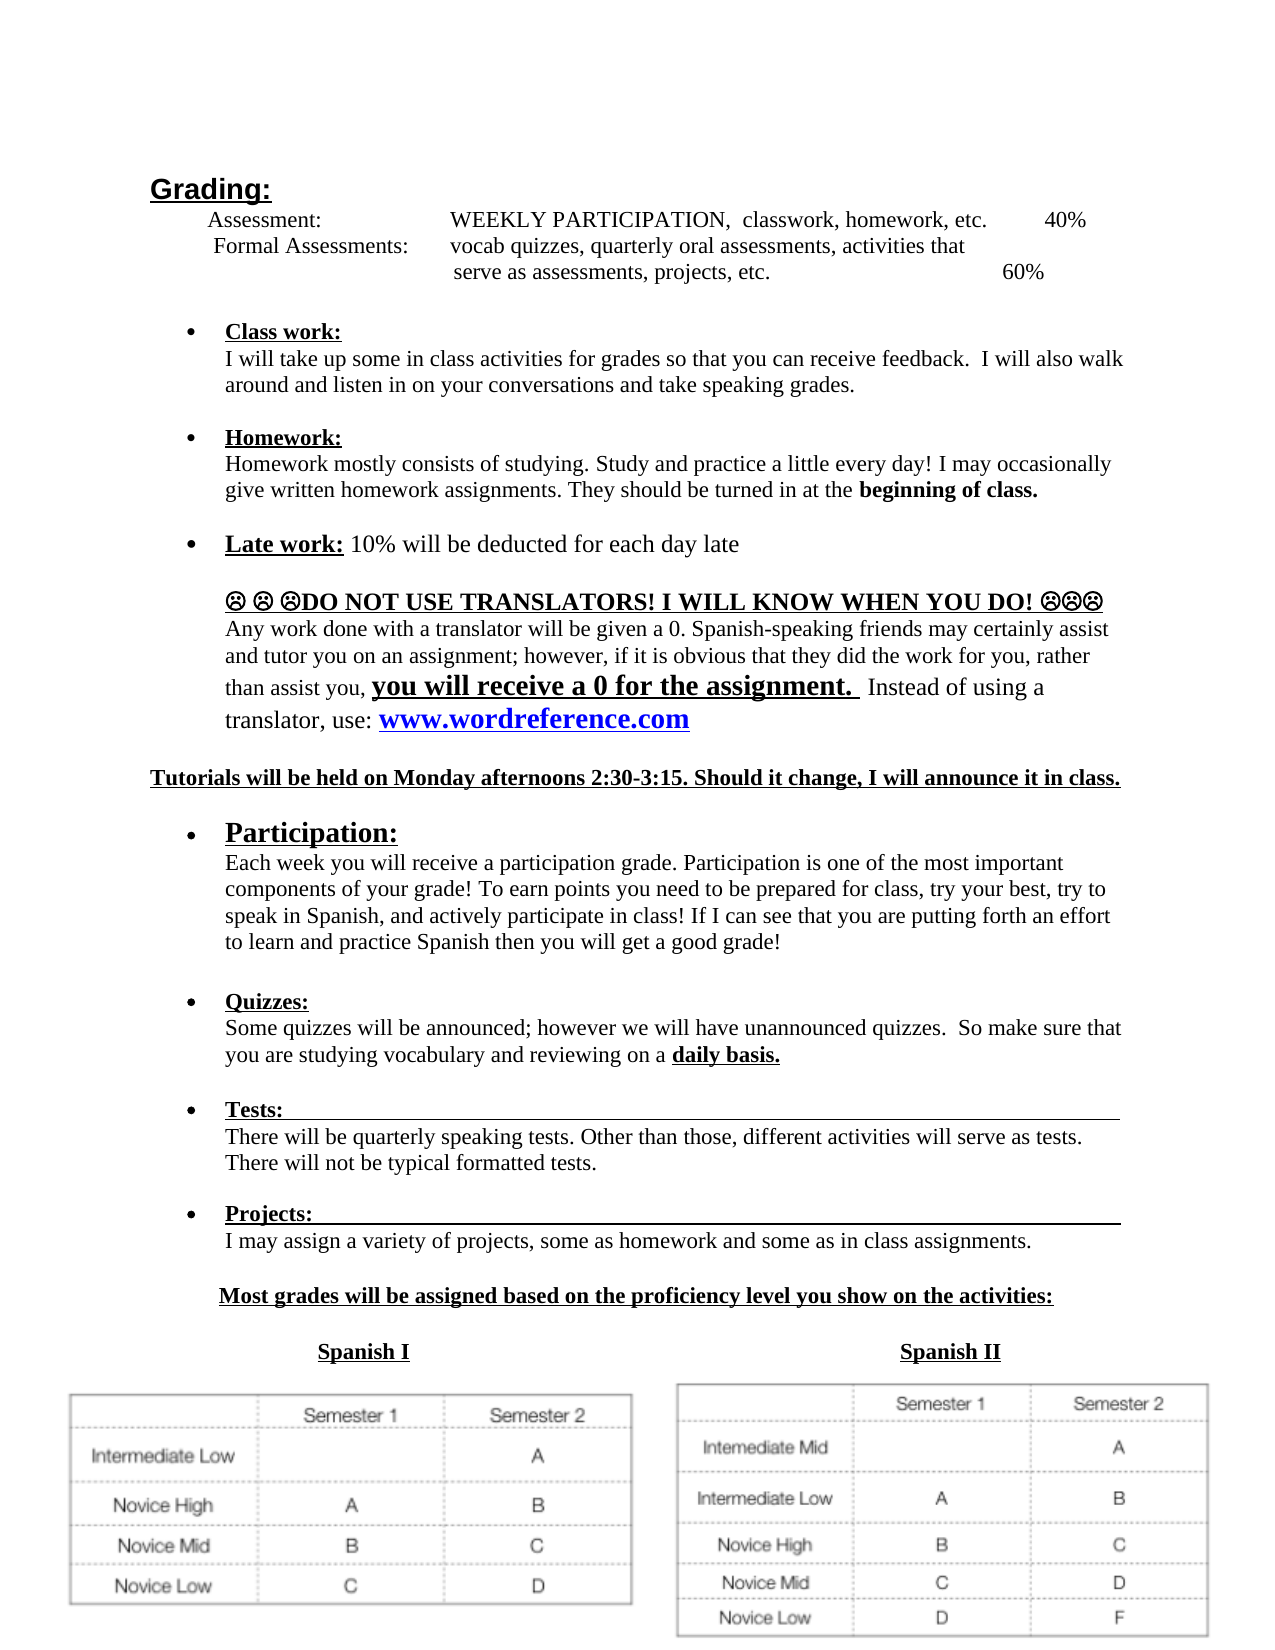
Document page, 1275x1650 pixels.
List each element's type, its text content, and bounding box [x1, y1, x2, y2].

list Projects: I may assign a variety of projects, some as homework and some as in class assignments. [187, 1200, 1125, 1253]
list Homework: [187, 424, 1125, 450]
list Homework mostly consists of studying. Study and practice a little every day! I may occasionally give written homework assignments. They should be turned in at the beginning of class. [225, 450, 1125, 503]
list Tests: There will be quarterly speaking tests. Other than those, different activities will serve as tests. There will not be typical formatted tests. [187, 1096, 1125, 1175]
text Any work done with a translator will be given a 0. Spanish-speaking friends may certainly assist and tutor you on an assignment; however, if it is obvious that they did the work for you, rather than assist you, you will receive a 0 for the assignment. Instead of using a translator, use: www.wordreference.com [225, 615, 1125, 735]
text I will take up some in class activities for grades so that you can receive feedback. I will also walk around and listen in on your conversations and take speaking grades. [225, 344, 1125, 397]
text Each week you will receive a participation grade. Participation is one of the most important components of your grade! To earn points you need to be prepared for class, try your best, try to speak in Spanish, and actively participate in class! If I can see that you are putting forth an effort to learn and practice Spanish then you will get a good grade! [225, 849, 1125, 954]
list Late work: 10% will be deducted for each day late [187, 529, 1125, 558]
list DO NOT USE TRANSLATORS! I WILL KNOW WHEN YOU DO! [225, 587, 1125, 615]
picture [60, 1381, 646, 1624]
subtitle Formal Assessments: vocab quizzes, quarterly oral assessments, activities that [64, 232, 1050, 258]
list Class work: [187, 318, 1125, 344]
text Tutorials will be held on Monday afternoons 2:30-3:15. Should it change, I will announce it in class. [150, 764, 1125, 791]
text Assessment: WEEKLY PARTICIPATION, classwork, homework, etc. 40% [150, 206, 1125, 232]
text Most grades will be assigned based on the proficiency level you show on the activities: [150, 1282, 1125, 1309]
list Quizzes: [187, 988, 1125, 1014]
picture [663, 1366, 1221, 1644]
text Some quizzes will be announced; however we will have unannounced quizzes. So make sure that you are studying vocabulary and reviewing on a daily basis. [225, 1014, 1125, 1067]
subtitle serve as assessments, projects, etc. 60% [64, 258, 1050, 285]
list Participation: [187, 816, 1125, 849]
text Spanish I Spanish II [187, 1338, 1125, 1364]
text Grading: [150, 172, 1125, 206]
